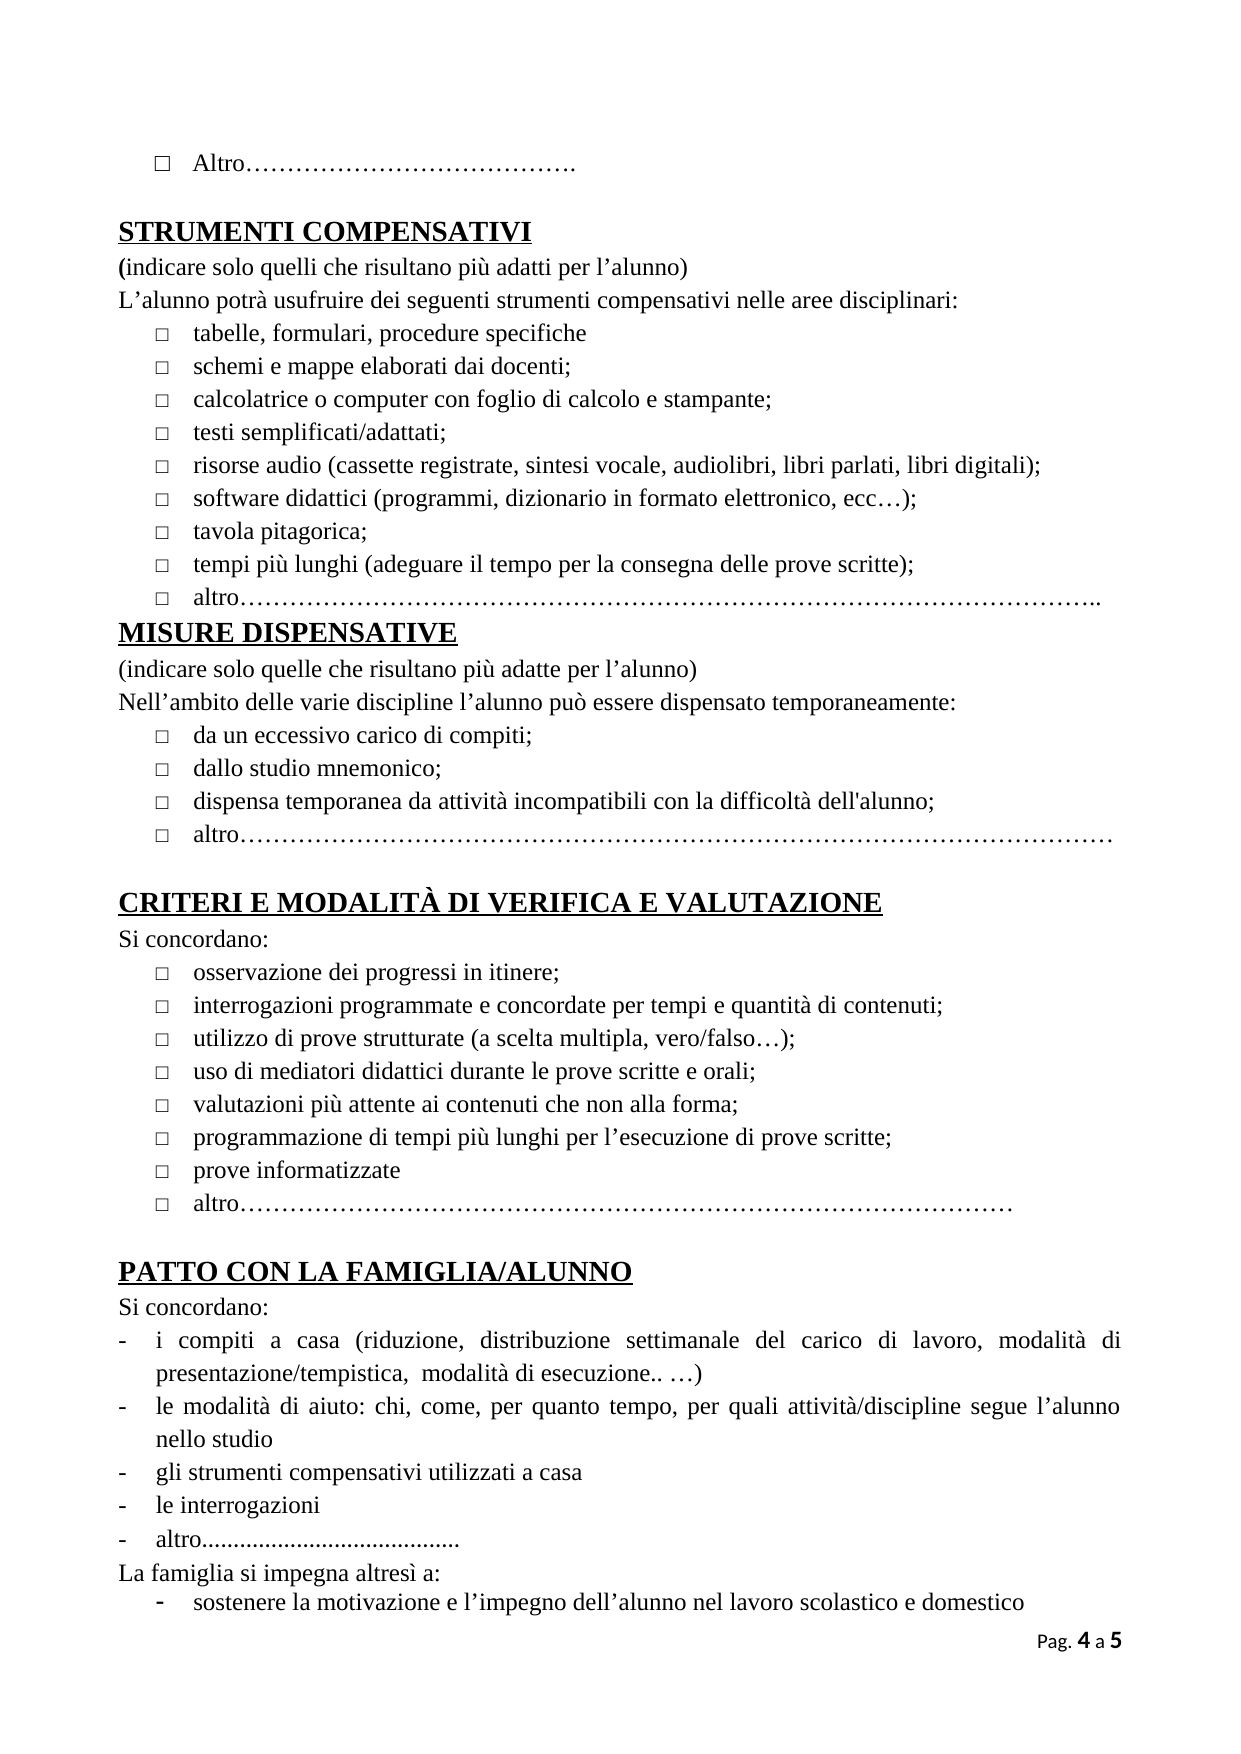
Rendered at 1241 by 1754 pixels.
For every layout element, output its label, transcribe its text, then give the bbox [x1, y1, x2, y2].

list le modalità di aiuto: chi, come, per quanto tempo, per quali attività/discipline segue l’alunno nello studio [118, 1391, 1122, 1453]
list tempi più lunghi (adeguare il tempo per la consegna delle prove scritte); [156, 549, 1122, 578]
list le interrogazioni [118, 1491, 1122, 1519]
list valutazioni più attente ai contenuti che non alla forma; [156, 1089, 1122, 1117]
list altro......................................... [118, 1523, 1122, 1554]
list altro………………………………………………………………………………………….. [156, 582, 1122, 611]
list schemi e mappe elaborati dai docenti; [156, 351, 1122, 380]
text Si concordano: [118, 1292, 1122, 1321]
list uso di mediatori didattici durante le prove scritte e orali; [156, 1056, 1122, 1084]
list altro………………………………………………………………………………… [156, 1188, 1122, 1217]
list tavola pitagorica; [156, 516, 1122, 545]
list i compiti a casa (riduzione, distribuzione settimanale del carico di lavoro, modalità di presentazione/tempistica, modalità di esecuzione.. …) [118, 1325, 1122, 1387]
list programmazione di tempi più lunghi per l’esecuzione di prove scritte; [156, 1122, 1122, 1151]
list testi semplificati/adattati; [156, 417, 1122, 446]
text PATTO CON LA FAMIGLIA/ALUNNO [118, 1254, 1122, 1287]
text La famiglia si impegna altresì a: [118, 1558, 1122, 1587]
list dallo studio mnemonico; [156, 753, 1122, 782]
list sostenere la motivazione e l’impegno dell’alunno nel lavoro scolastico e domestico [156, 1587, 1122, 1616]
text (indicare solo quelle che risultano più adatte per l’alunno) [118, 654, 1122, 683]
list da un eccessivo carico di compiti; [156, 720, 1122, 749]
text CRITERI E MODALITÀ DI VERIFICA E VALUTAZIONE [118, 885, 1122, 919]
text Si concordano: [118, 924, 1122, 952]
list gli strumenti compensativi utilizzati a casa [118, 1457, 1122, 1486]
list dispensa temporanea da attività incompatibili con la difficoltà dell'alunno; [156, 786, 1122, 815]
text (indicare solo quelli che risultano più adatti per l’alunno) [118, 252, 1122, 281]
list software didattici (programmi, dizionario in formato elettronico, ecc…); [156, 483, 1122, 512]
list risorse audio (cassette registrate, sintesi vocale, audiolibri, libri parlati, libri digitali); [156, 450, 1122, 479]
list utilizzo di prove strutturate (a scelta multipla, vero/falso…); [156, 1023, 1122, 1051]
list prove informatizzate [156, 1155, 1122, 1183]
text STRUMENTI COMPENSATIVI [118, 214, 1122, 247]
list Altro…………………………………. [154, 148, 1122, 176]
list interrogazioni programmate e concordate per tempi e quantità di contenuti; [156, 990, 1122, 1018]
list osservazione dei progressi in itinere; [156, 957, 1122, 985]
text Nell’ambito delle varie discipline l’alunno può essere dispensato temporaneamente: [118, 687, 1122, 716]
list tabelle, formulari, procedure specifiche [156, 318, 1122, 347]
text L’alunno potrà usufruire dei seguenti strumenti compensativi nelle aree disciplinari: [118, 285, 1122, 314]
text MISURE DISPENSATIVE [118, 615, 1122, 649]
list calcolatrice o computer con foglio di calcolo e stampante; [156, 384, 1122, 413]
list altro…………………………………………………………………………………………… [156, 819, 1122, 848]
